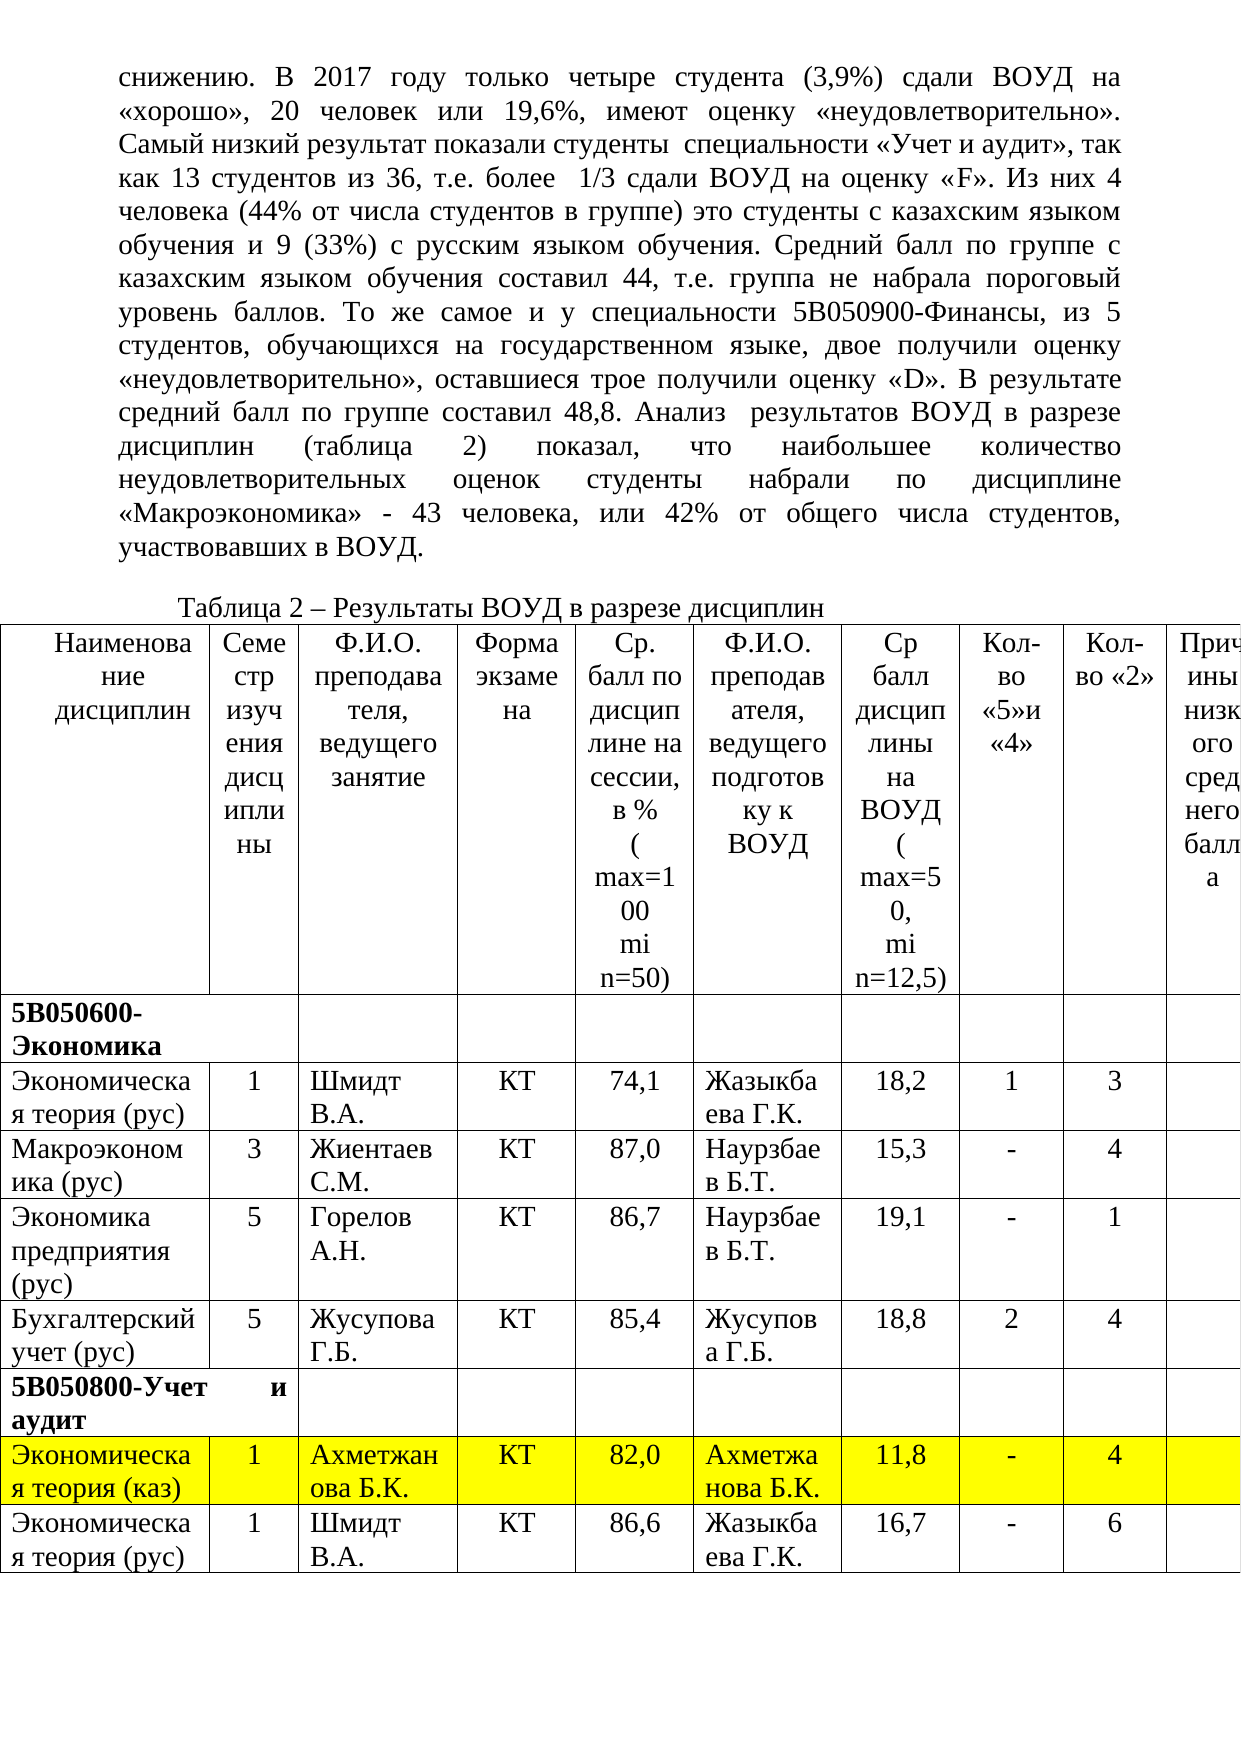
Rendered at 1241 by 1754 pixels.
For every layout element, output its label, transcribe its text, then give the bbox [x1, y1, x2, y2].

table_cell 4 [1064, 1437, 1166, 1504]
table_cell Наурзбаев Б.Т. [694, 1131, 841, 1198]
table_cell 18,2 [842, 1063, 959, 1130]
table_cell Жусупова Г.Б. [694, 1301, 841, 1368]
table_cell [842, 995, 959, 1062]
table_cell [694, 995, 841, 1062]
table_cell - [960, 1505, 1063, 1572]
table_cell Макроэкономика (рус) [1, 1131, 209, 1198]
table_cell [1167, 1301, 1240, 1368]
table_cell [1064, 1369, 1166, 1436]
table_cell [1167, 1063, 1240, 1130]
table_cell 5 [210, 1301, 298, 1368]
table_header Причины низкого среднего балла [1167, 625, 1240, 994]
table_cell Экономическая теория (рус) [1, 1063, 209, 1130]
table_cell Ахметжанова Б.К. [299, 1437, 457, 1504]
table_header Кол-во «5»и «4» [960, 625, 1063, 994]
table_cell Бухгалтерский учет (рус) [1, 1301, 209, 1368]
table_header Кол-во «2» [1064, 625, 1166, 994]
table_cell Шмидт В.А. [299, 1505, 457, 1572]
table_cell 5 [210, 1199, 298, 1300]
table_cell 4 [1064, 1131, 1166, 1198]
table_cell 82,0 [576, 1437, 693, 1504]
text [118, 59, 1122, 562]
table_cell 18,8 [842, 1301, 959, 1368]
table_cell 1 [960, 1063, 1063, 1130]
table_cell 11,8 [842, 1437, 959, 1504]
table_cell [299, 995, 457, 1062]
table_cell [1167, 1131, 1240, 1198]
table_cell [576, 995, 693, 1062]
table_cell КТ [458, 1505, 575, 1572]
table_cell [458, 1369, 575, 1436]
table_cell [1167, 1369, 1240, 1436]
table_cell 3 [1064, 1063, 1166, 1130]
table_cell Жусупова Г.Б. [299, 1301, 457, 1368]
table_cell КТ [458, 1199, 575, 1300]
table_cell [1167, 1505, 1240, 1572]
table_cell [1167, 995, 1240, 1062]
table_cell 16,7 [842, 1505, 959, 1572]
table_cell Жазыкбаева Г.К. [694, 1505, 841, 1572]
table_cell - [960, 1437, 1063, 1504]
table_header Наименование дисциплин [1, 625, 209, 994]
table_cell 2 [960, 1301, 1063, 1368]
table_cell [1064, 995, 1166, 1062]
table_cell - [960, 1131, 1063, 1198]
table_cell 1 [210, 1505, 298, 1572]
table_cell Экономика предприятия (рус) [1, 1199, 209, 1300]
table_cell Шмидт В.А. [299, 1063, 457, 1130]
table_cell - [960, 1199, 1063, 1300]
table_cell 86,7 [576, 1199, 693, 1300]
table_cell Экономическая теория (рус) [1, 1505, 209, 1572]
table_cell [576, 1369, 693, 1436]
table_cell 1 [210, 1437, 298, 1504]
table_cell КТ [458, 1131, 575, 1198]
table_cell [1167, 1199, 1240, 1300]
table_cell КТ [458, 1437, 575, 1504]
table_header Ф.И.О. преподавателя, ведущего подготовку к ВОУД [694, 625, 841, 994]
table_cell 85,4 [576, 1301, 693, 1368]
table_cell 1 [1064, 1199, 1166, 1300]
table_cell Экономическая теория (каз) [1, 1437, 209, 1504]
table_header Ф.И.О. преподавателя, ведущего занятие [299, 625, 457, 994]
table_cell Ахметжанова Б.К. [694, 1437, 841, 1504]
table_cell 5В050800-Учет и аудит [1, 1369, 298, 1436]
table_header Форма экзамена [458, 625, 575, 994]
table_cell 4 [1064, 1301, 1166, 1368]
table_header Ср балл дисциплины на ВОУД (max=50, min=12,5) [842, 625, 959, 994]
table_header Ср. балл по дисциплине на сессии, в % (max=100 min=50) [576, 625, 693, 994]
table_cell [960, 995, 1063, 1062]
table_cell [299, 1369, 457, 1436]
table_cell 87,0 [576, 1131, 693, 1198]
table_cell 19,1 [842, 1199, 959, 1300]
table_cell [960, 1369, 1063, 1436]
table_cell КТ [458, 1301, 575, 1368]
table_cell 86,6 [576, 1505, 693, 1572]
table_cell Жиентаев С.М. [299, 1131, 457, 1198]
table_cell Наурзбаев Б.Т. [694, 1199, 841, 1300]
table_cell 6 [1064, 1505, 1166, 1572]
text Таблица 2 – Результаты ВОУД в разрезе дисциплин [118, 590, 1122, 624]
table_cell 3 [210, 1131, 298, 1198]
table_header Семестр изучения дисциплины [210, 625, 298, 994]
table_cell 1 [210, 1063, 298, 1130]
table_cell [842, 1369, 959, 1436]
table_cell 15,3 [842, 1131, 959, 1198]
table_cell КТ [458, 1063, 575, 1130]
table_cell [694, 1369, 841, 1436]
table_cell Жазыкбаева Г.К. [694, 1063, 841, 1130]
table_cell 5В050600-Экономика [1, 995, 298, 1062]
table_cell [1167, 1437, 1240, 1504]
table_cell 74,1 [576, 1063, 693, 1130]
table_cell Горелов А.Н. [299, 1199, 457, 1300]
table_cell [458, 995, 575, 1062]
